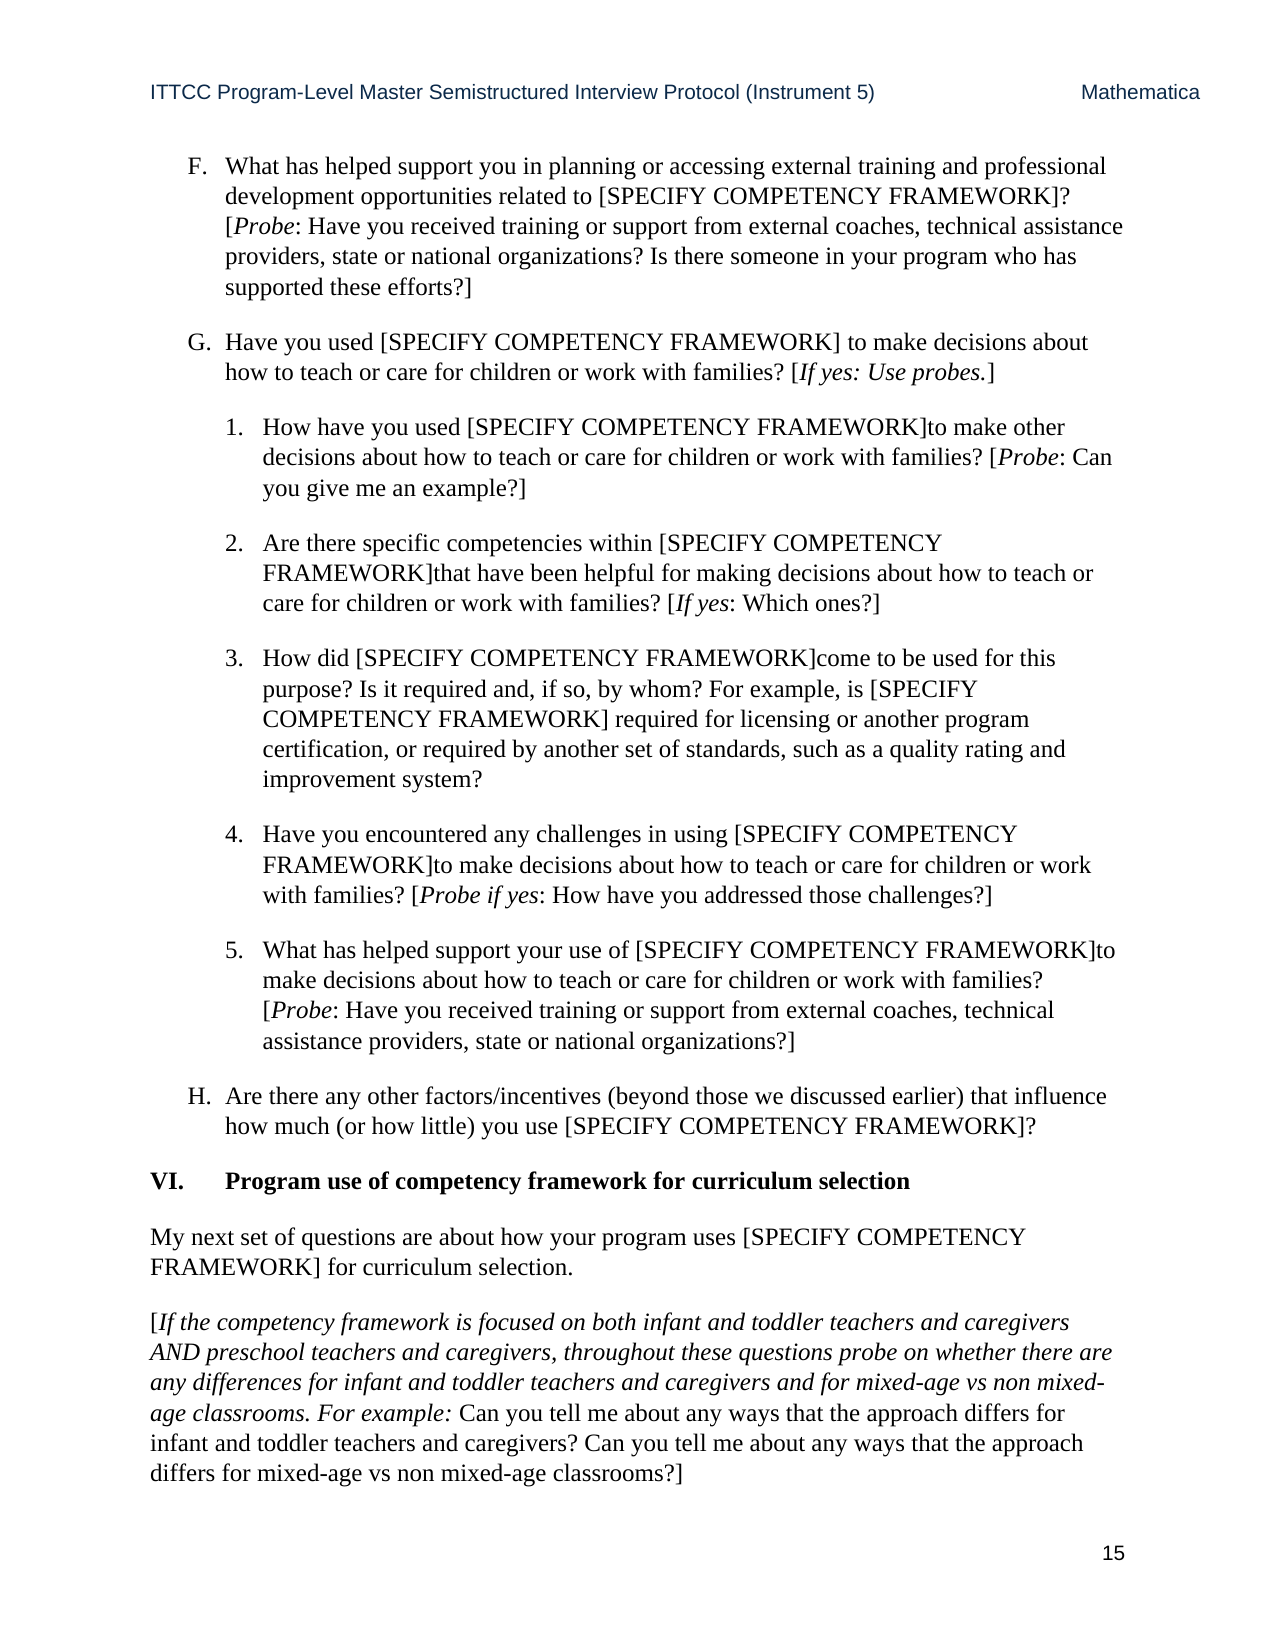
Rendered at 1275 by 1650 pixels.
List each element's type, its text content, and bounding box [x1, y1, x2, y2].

list Have you used [SPECIFY COMPETENCY FRAMEWORK] to make decisions about how to teach or care for children or work with families? [If yes: Use probes.] [187, 326, 1125, 386]
list How did [SPECIFY COMPETENCY FRAMEWORK]come to be used for this purpose? Is it required and, if so, by whom? For example, is [SPECIFY COMPETENCY FRAMEWORK] required for licensing or another program certification, or required by another set of standards, such as a quality rating and improvement system? [225, 643, 1125, 794]
list What has helped support you in planning or accessing external training and professional development opportunities related to [SPECIFY COMPETENCY FRAMEWORK]? [Probe: Have you received training or support from external coaches, technical assistance providers, state or national organizations? Is there someone in your program who has supported these efforts?] [187, 150, 1125, 301]
list How have you used [SPECIFY COMPETENCY FRAMEWORK]to make other decisions about how to teach or care for children or work with families? [Probe: Can you give me an example?] [225, 411, 1125, 502]
list Program use of competency framework for curriculum selection [150, 1166, 1125, 1196]
list What has helped support your use of [SPECIFY COMPETENCY FRAMEWORK]to make decisions about how to teach or care for children or work with families? [Probe: Have you received training or support from external coaches, technical assistance providers, state or national organizations?] [225, 934, 1125, 1055]
text My next set of questions are about how your program uses [SPECIFY COMPETENCY FRAMEWORK] for curriculum selection. [150, 1221, 1125, 1281]
list Are there any other factors/incentives (beyond those we discussed earlier) that influence how much (or how little) you use [SPECIFY COMPETENCY FRAMEWORK]? [187, 1080, 1125, 1141]
list Are there specific competencies within [SPECIFY COMPETENCY FRAMEWORK]that have been helpful for making decisions about how to teach or care for children or work with families? [If yes: Which ones?] [225, 527, 1125, 618]
text [If the competency framework is focused on both infant and toddler teachers and caregivers AND preschool teachers and caregivers, throughout these questions probe on whether there are any differences for infant and toddler teachers and caregivers and for mixed-age vs non mixed-age classrooms. For example: Can you tell me about any ways that the approach differs for infant and toddler teachers and caregivers? Can you tell me about any ways that the approach differs for mixed-age vs non mixed-age classrooms?] [150, 1306, 1125, 1487]
list Have you encountered any challenges in using [SPECIFY COMPETENCY FRAMEWORK]to make decisions about how to teach or care for children or work with families? [Probe if yes: How have you addressed those challenges?] [225, 819, 1125, 909]
